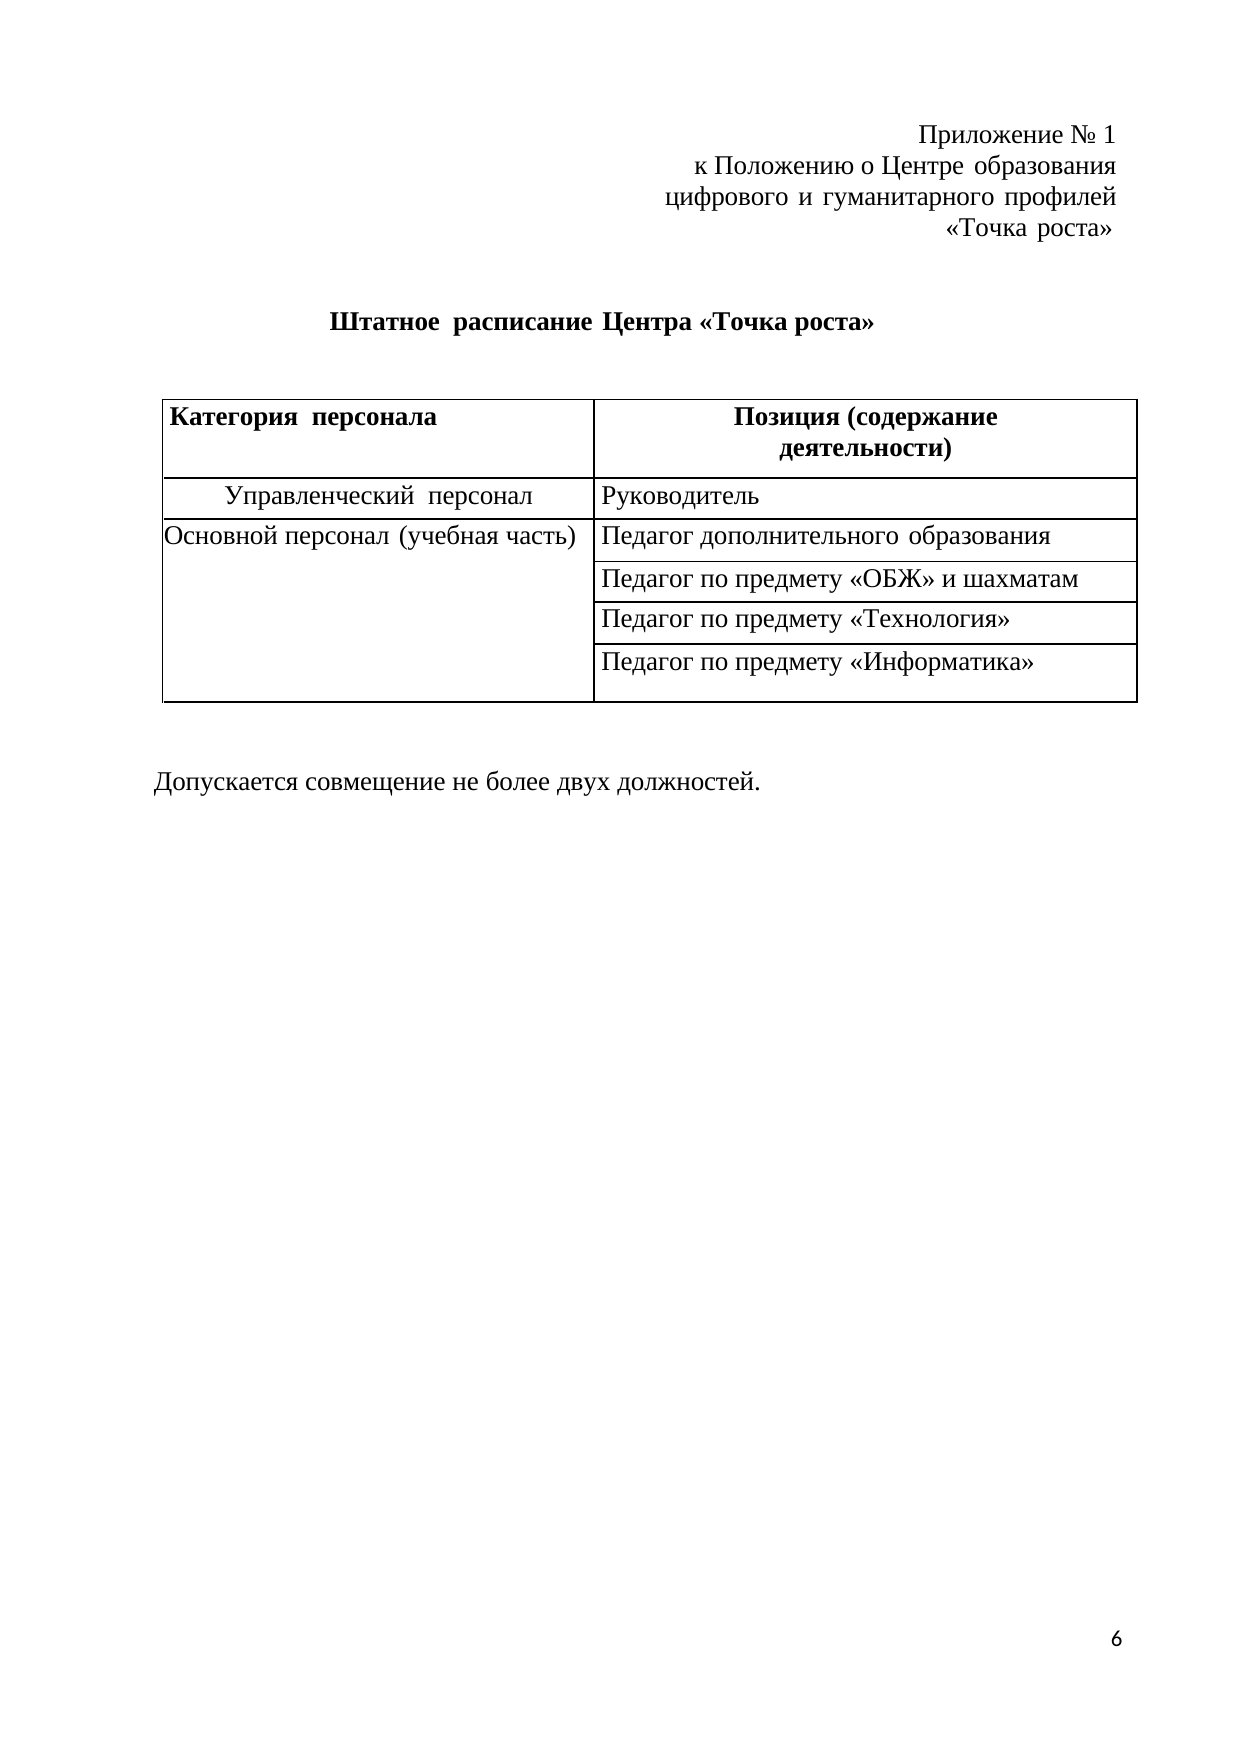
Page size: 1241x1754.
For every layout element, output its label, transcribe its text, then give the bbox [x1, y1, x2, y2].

table_cell Педагог по предмету «ОБЖ» и шахматам [595, 562, 1136, 601]
table_cell Управленческий персонал [163, 478, 593, 518]
table_cell Педагог по предмету «Информатика» [595, 645, 1136, 701]
table_cell Педагог дополнительного образования [595, 520, 1136, 561]
table_cell Основной персонал (учебная часть) [163, 519, 593, 701]
table_header Позиция (содержание деятельности) [595, 400, 1136, 477]
table_cell Руководитель [595, 479, 1136, 518]
text Штатное расписание Центра «Точка роста» [88, 305, 1116, 336]
text к Положению о Центре образования [154, 149, 1116, 180]
table_header Категория персонала [163, 400, 593, 477]
text Приложение № 1 [154, 118, 1116, 149]
text Допускается совмещение не более двух должностей. [154, 765, 1116, 796]
text цифрового и гуманитарного профилей [154, 180, 1116, 212]
table_cell Педагог по предмету «Технология» [595, 603, 1136, 643]
text «Точка роста» [154, 212, 1116, 243]
